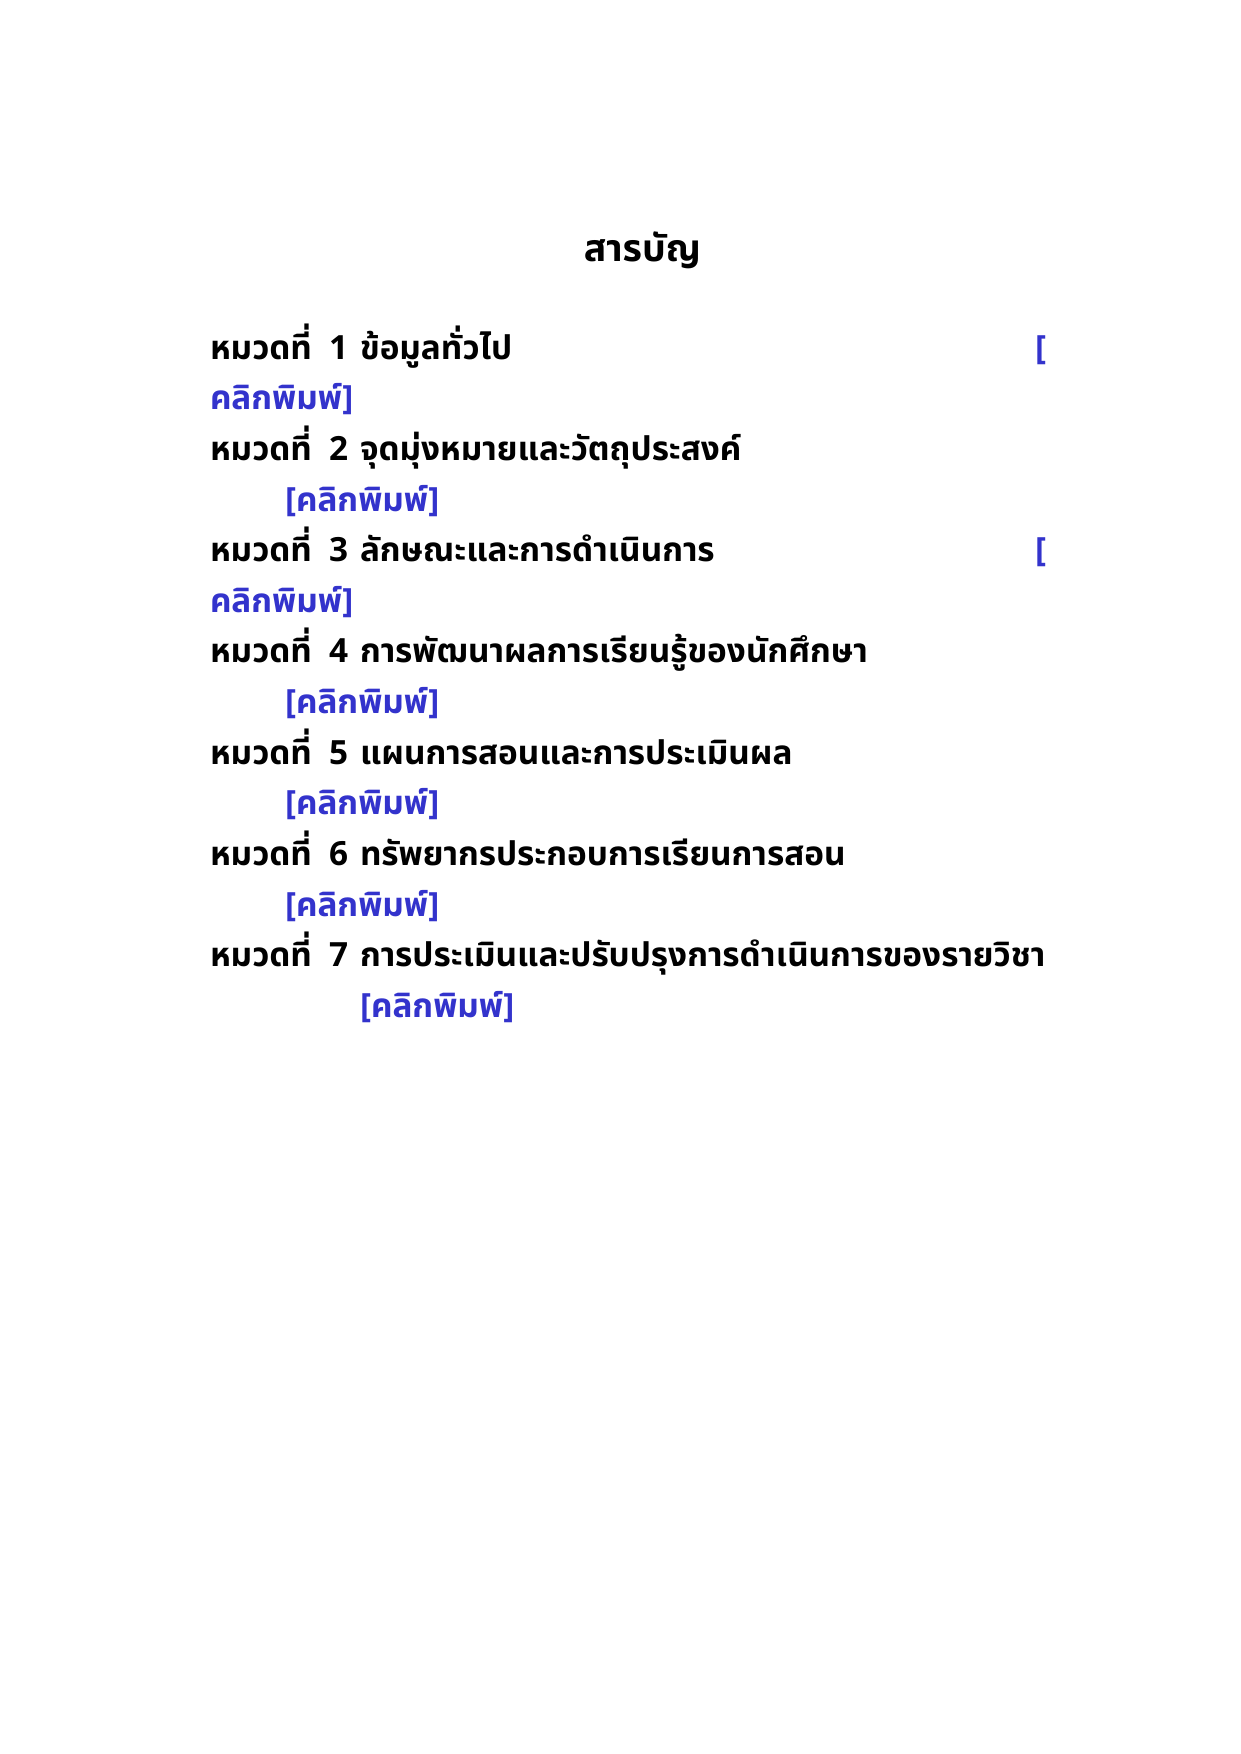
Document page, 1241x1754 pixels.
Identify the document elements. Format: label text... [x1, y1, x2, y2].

text หมวดที่ 4 การพัฒนาผลการเรียนรู้ของนักศึกษา [210, 627, 1075, 728]
text หมวดที่ 2 จุดมุ่งหมายและวัตถุประสงค์ [210, 425, 1075, 526]
text สารบัญ [210, 221, 1075, 278]
text หมวดที่ 7 การประเมินและปรับปรุงการดำเนินการของรายวิชา [210, 931, 1075, 1032]
text หมวดที่ 3 ลักษณะและการดำเนินการ [210, 526, 1075, 627]
text หมวดที่ 5 แผนการสอนและการประเมินผล [210, 728, 1075, 830]
text หมวดที่ 6 ทรัพยากรประกอบการเรียนการสอน [210, 830, 1075, 931]
text หมวดที่ 1 ข้อมูลทั่วไป [210, 323, 1075, 425]
